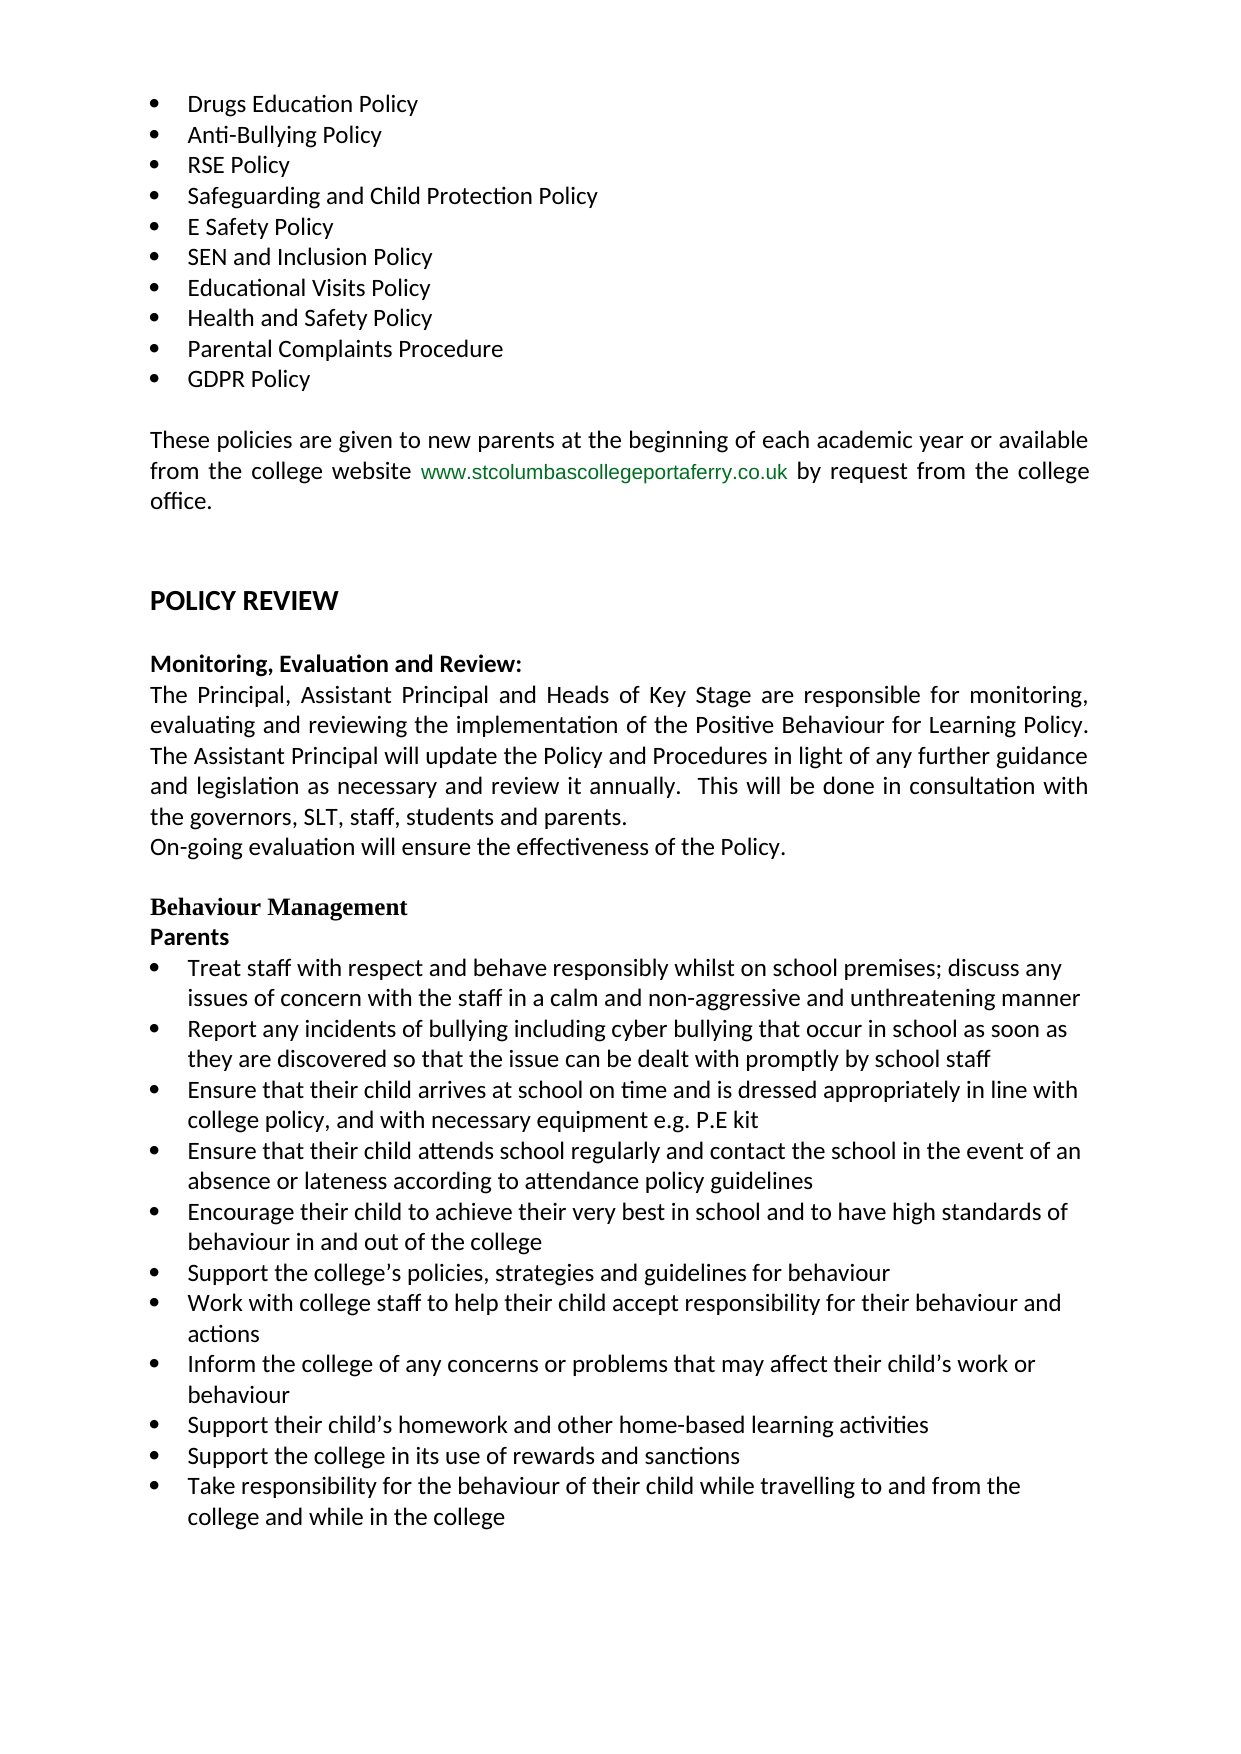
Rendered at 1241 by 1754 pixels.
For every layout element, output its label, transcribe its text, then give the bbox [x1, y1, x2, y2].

list Drugs Education Policy [150, 89, 1200, 119]
list Treat staff with respect and behave responsibly whilst on school premises; discuss any issues of concern with the staff in a calm and non-aggressive and unthreatening manner [150, 952, 1090, 1013]
list Anti-Bullying Policy [150, 119, 1200, 150]
list Report any incidents of bullying including cyber bullying that occur in school as soon as they are discovered so that the issue can be dealt with promptly by school staff [150, 1013, 1090, 1074]
list Inform the college of any concerns or problems that may affect their child’s work or behaviour [150, 1348, 1090, 1409]
list Work with college staff to help their child accept responsibility for their behaviour and actions [150, 1287, 1090, 1348]
list Safeguarding and Child Protection Policy [150, 180, 1200, 211]
text Behaviour Management [150, 892, 1090, 921]
list Health and Safety Policy [150, 302, 1200, 333]
list RSE Policy [150, 150, 1200, 180]
list Educational Visits Policy [150, 272, 1200, 302]
text The Principal, Assistant Principal and Heads of Key Stage are responsible for monitoring, evaluating and reviewing the implementation of the Positive Behaviour for Learning Policy. The Assistant Principal will update the Policy and Procedures in light of any further guidance and legislation as necessary and review it annually. This will be done in consultation with the governors, SLT, staff, students and parents. [150, 679, 1090, 831]
text On-going evaluation will ensure the effectiveness of the Policy. [56, 831, 1090, 862]
list GDPR Policy [150, 363, 1200, 394]
list E Safety Policy [150, 211, 1200, 241]
list Support their child’s homework and other home-based learning activities [150, 1409, 1090, 1440]
list Ensure that their child attends school regularly and contact the school in the event of an absence or lateness according to attendance policy guidelines [150, 1135, 1090, 1196]
text Monitoring, Evaluation and Review: [150, 648, 1200, 679]
text Parents [150, 921, 1090, 952]
list Take responsibility for the behaviour of their child while travelling to and from the college and while in the college [150, 1471, 1090, 1532]
list Encourage their child to achieve their very best in school and to have high standards of behaviour in and out of the college [150, 1196, 1090, 1257]
text These policies are given to new parents at the beginning of each academic year or available from the college website www.stcolumbascollegeportaferry.co.uk by request from the college office. [150, 424, 1090, 516]
list Support the college in its use of rewards and sanctions [150, 1440, 1090, 1471]
list Ensure that their child arrives at school on time and is dressed appropriately in line with college policy, and with necessary equipment e.g. P.E kit [150, 1074, 1090, 1135]
text POLICY REVIEW [150, 582, 1090, 618]
list Support the college’s policies, strategies and guidelines for behaviour [150, 1257, 1090, 1287]
list Parental Complaints Procedure [150, 333, 1200, 363]
list SEN and Inclusion Policy [150, 241, 1200, 272]
